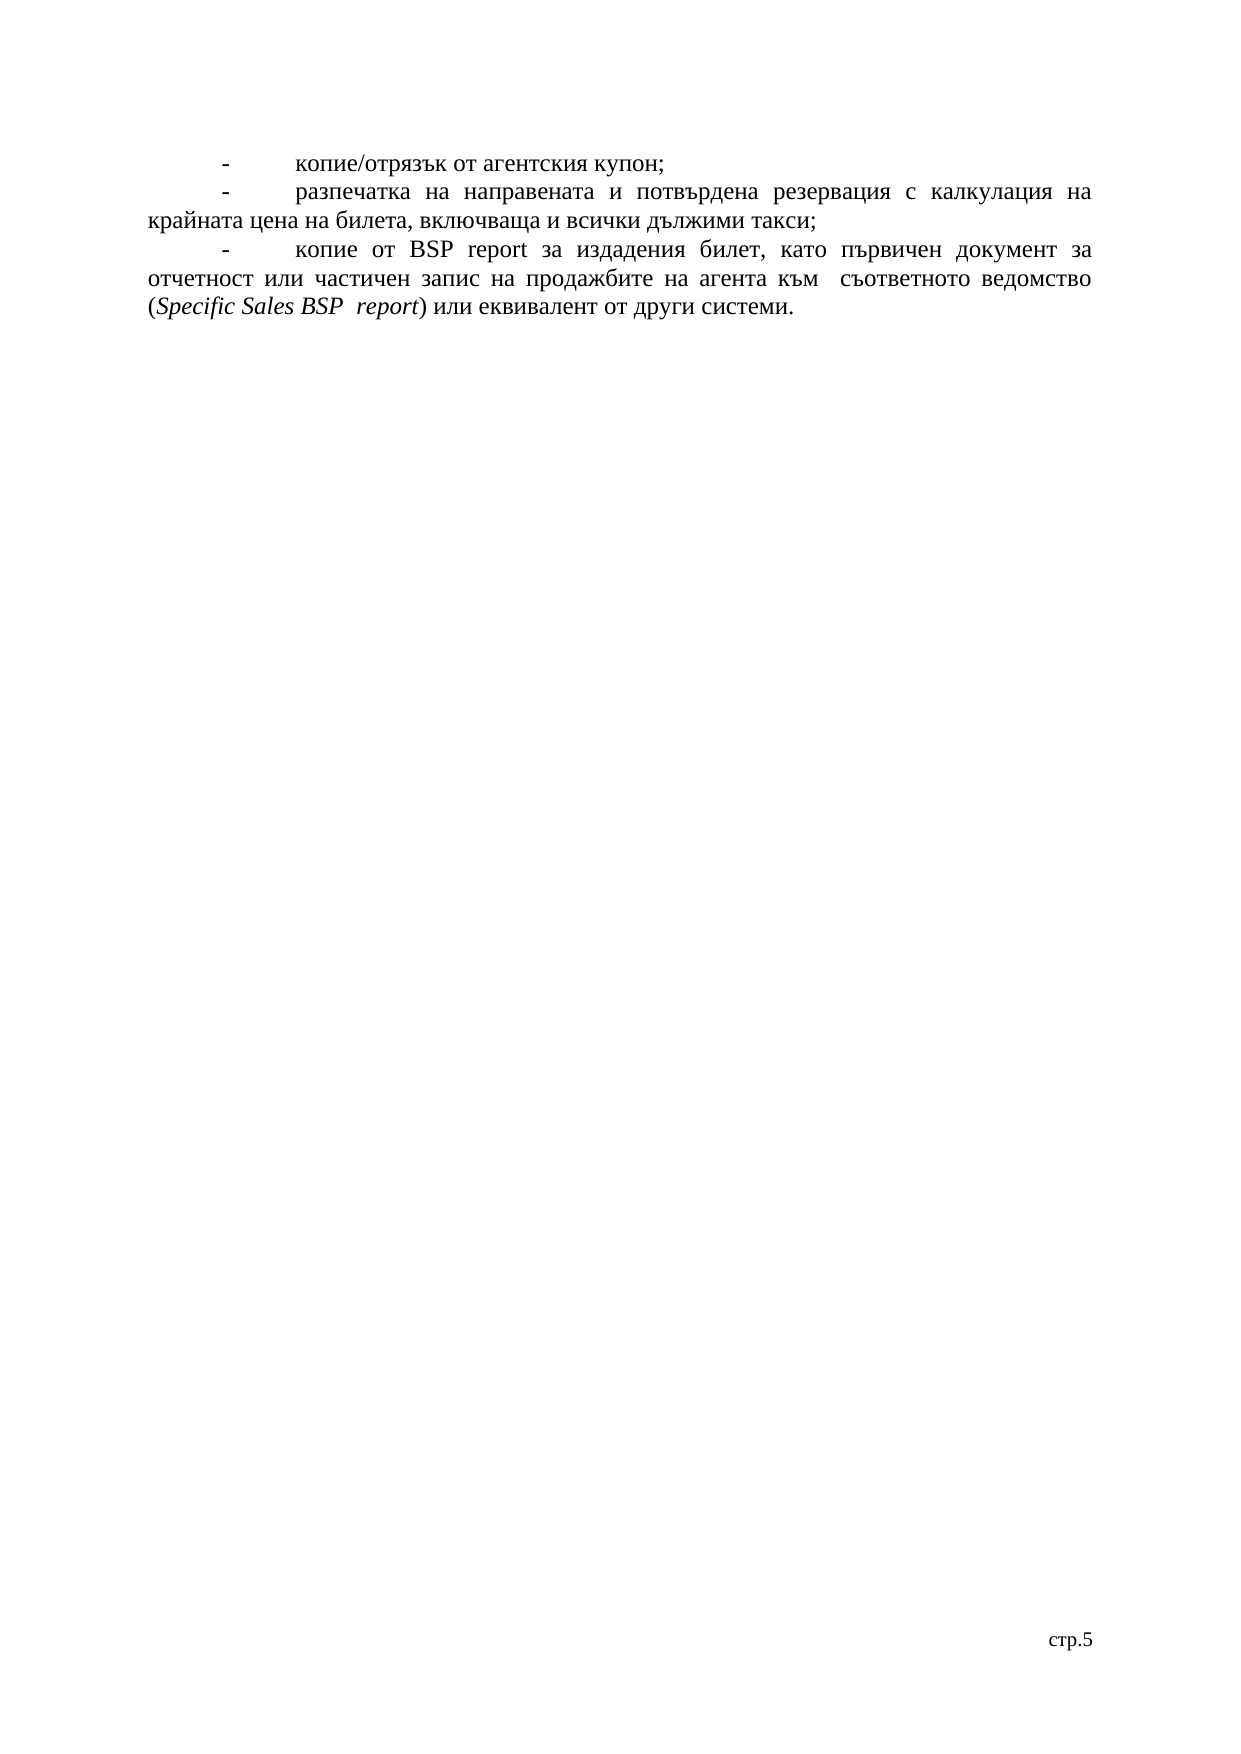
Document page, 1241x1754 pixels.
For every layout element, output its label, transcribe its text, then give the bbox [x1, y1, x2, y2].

list копие/отрязък от агентския купон; [148, 148, 1093, 176]
list копие от BSP report за издадения билет, като първичен документ за отчетност или частичен запис на продажбите на агента към съответното ведомство (Specific Sales BSP report) или еквивалент от други системи. [148, 234, 1093, 320]
list разпечатка на направената и потвърдена резервация с калкулация на крайната цена на билета, включваща и всички дължими такси; [148, 176, 1093, 234]
